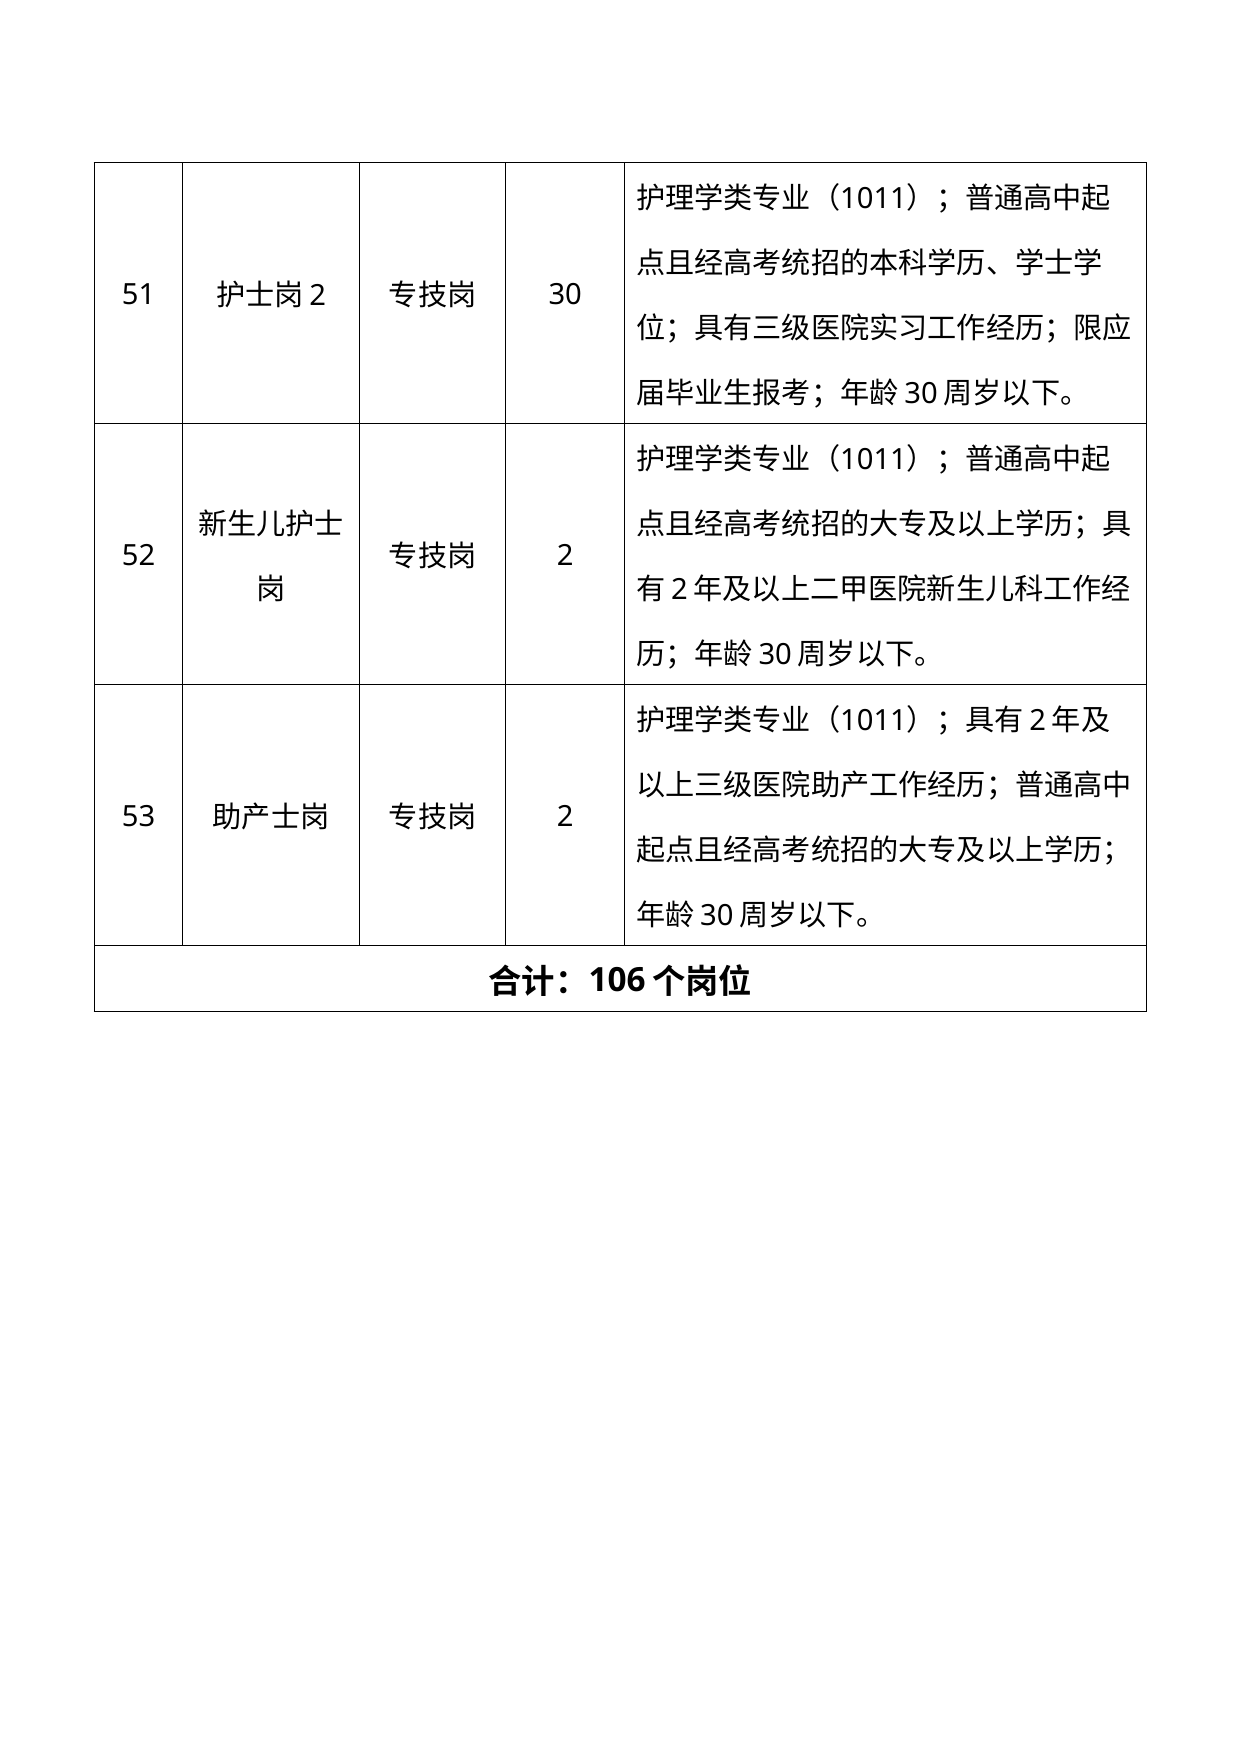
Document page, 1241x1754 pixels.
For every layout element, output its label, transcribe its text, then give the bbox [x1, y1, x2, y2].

table_cell 助产士岗 [183, 685, 359, 945]
table_cell 30 [506, 163, 624, 423]
table_cell 护理学类专业（1011）；具有2年及以上三级医院助产工作经历；普通高中起点且经高考统招的大专及以上学历；年龄30周岁以下。 [625, 685, 1146, 945]
table_cell 护理学类专业（1011）；普通高中起点且经高考统招的大专及以上学历；具有2年及以上二甲医院新生儿科工作经历；年龄30周岁以下。 [625, 424, 1146, 684]
table_cell 护理学类专业（1011）；普通高中起点且经高考统招的本科学历、学士学位；具有三级医院实习工作经历；限应届毕业生报考；年龄30周岁以下。 [625, 163, 1146, 423]
table_cell 专技岗 [360, 424, 505, 684]
table_cell 新生儿护士岗 [183, 424, 359, 684]
table_cell 2 [506, 424, 624, 684]
table_cell 53 [95, 685, 182, 945]
table_cell 51 [95, 163, 182, 423]
table_cell 52 [95, 424, 182, 684]
table_cell 护士岗2 [183, 163, 359, 423]
table_cell 2 [506, 685, 624, 945]
table_cell 专技岗 [360, 685, 505, 945]
table_cell 合计：106个岗位 [95, 946, 1146, 1011]
table_cell 专技岗 [360, 163, 505, 423]
